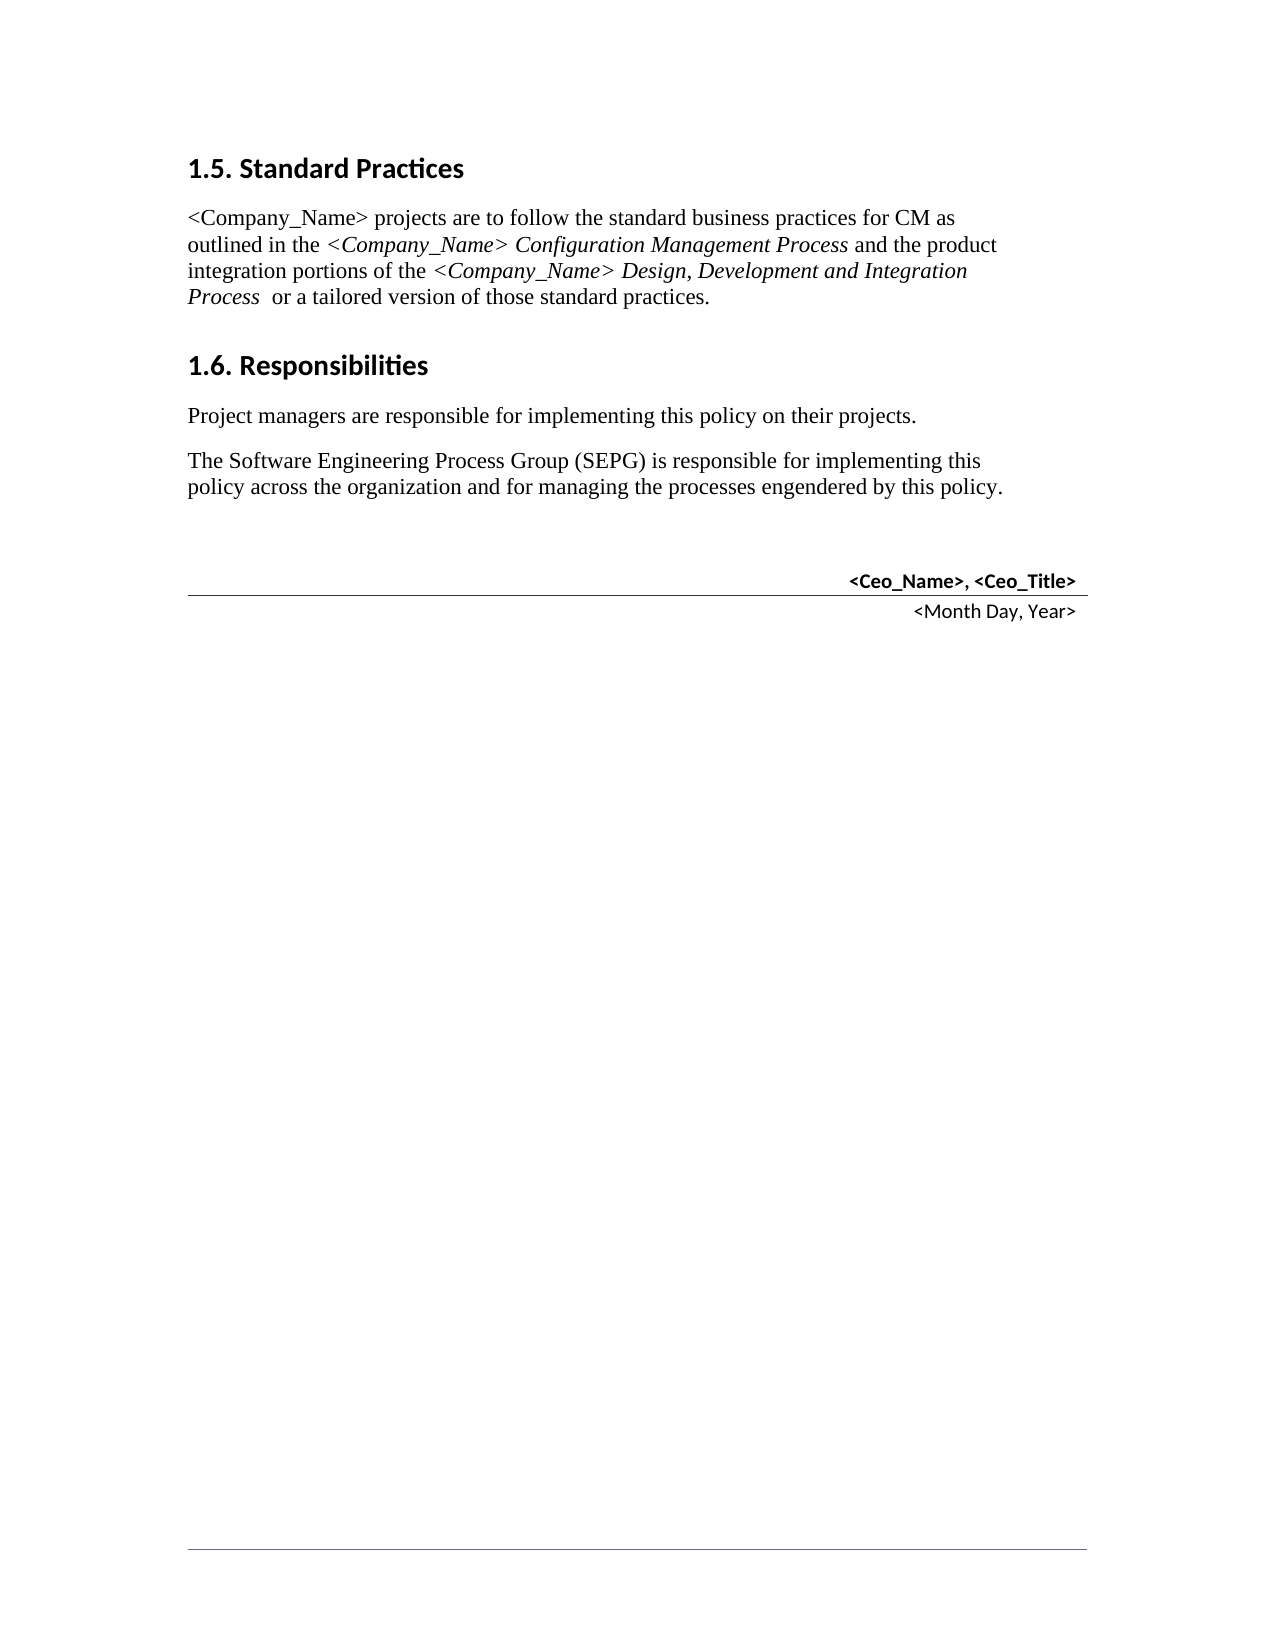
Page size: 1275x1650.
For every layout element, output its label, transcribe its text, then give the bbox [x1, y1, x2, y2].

table_header <Ceo_Name>, <Ceo_Title> [188, 566, 1087, 595]
subtitle Standard Practices [187, 150, 1087, 186]
text Project managers are responsible for implementing this policy on their projects. [187, 402, 1012, 428]
subtitle Responsibilities [187, 347, 1087, 383]
text The Software Engineering Process Group (SEPG) is responsible for implementing this policy across the organization and for managing the processes engendered by this policy. [187, 447, 1012, 499]
text <Company_Name> projects are to follow the standard business practices for CM as outlined in the <Company_Name> Configuration Management Process and the product integration portions of the <Company_Name> Design, Development and Integration Process or a tailored version of those standard practices. [187, 204, 1012, 310]
table_cell <Month Day, Year> [188, 596, 1087, 626]
